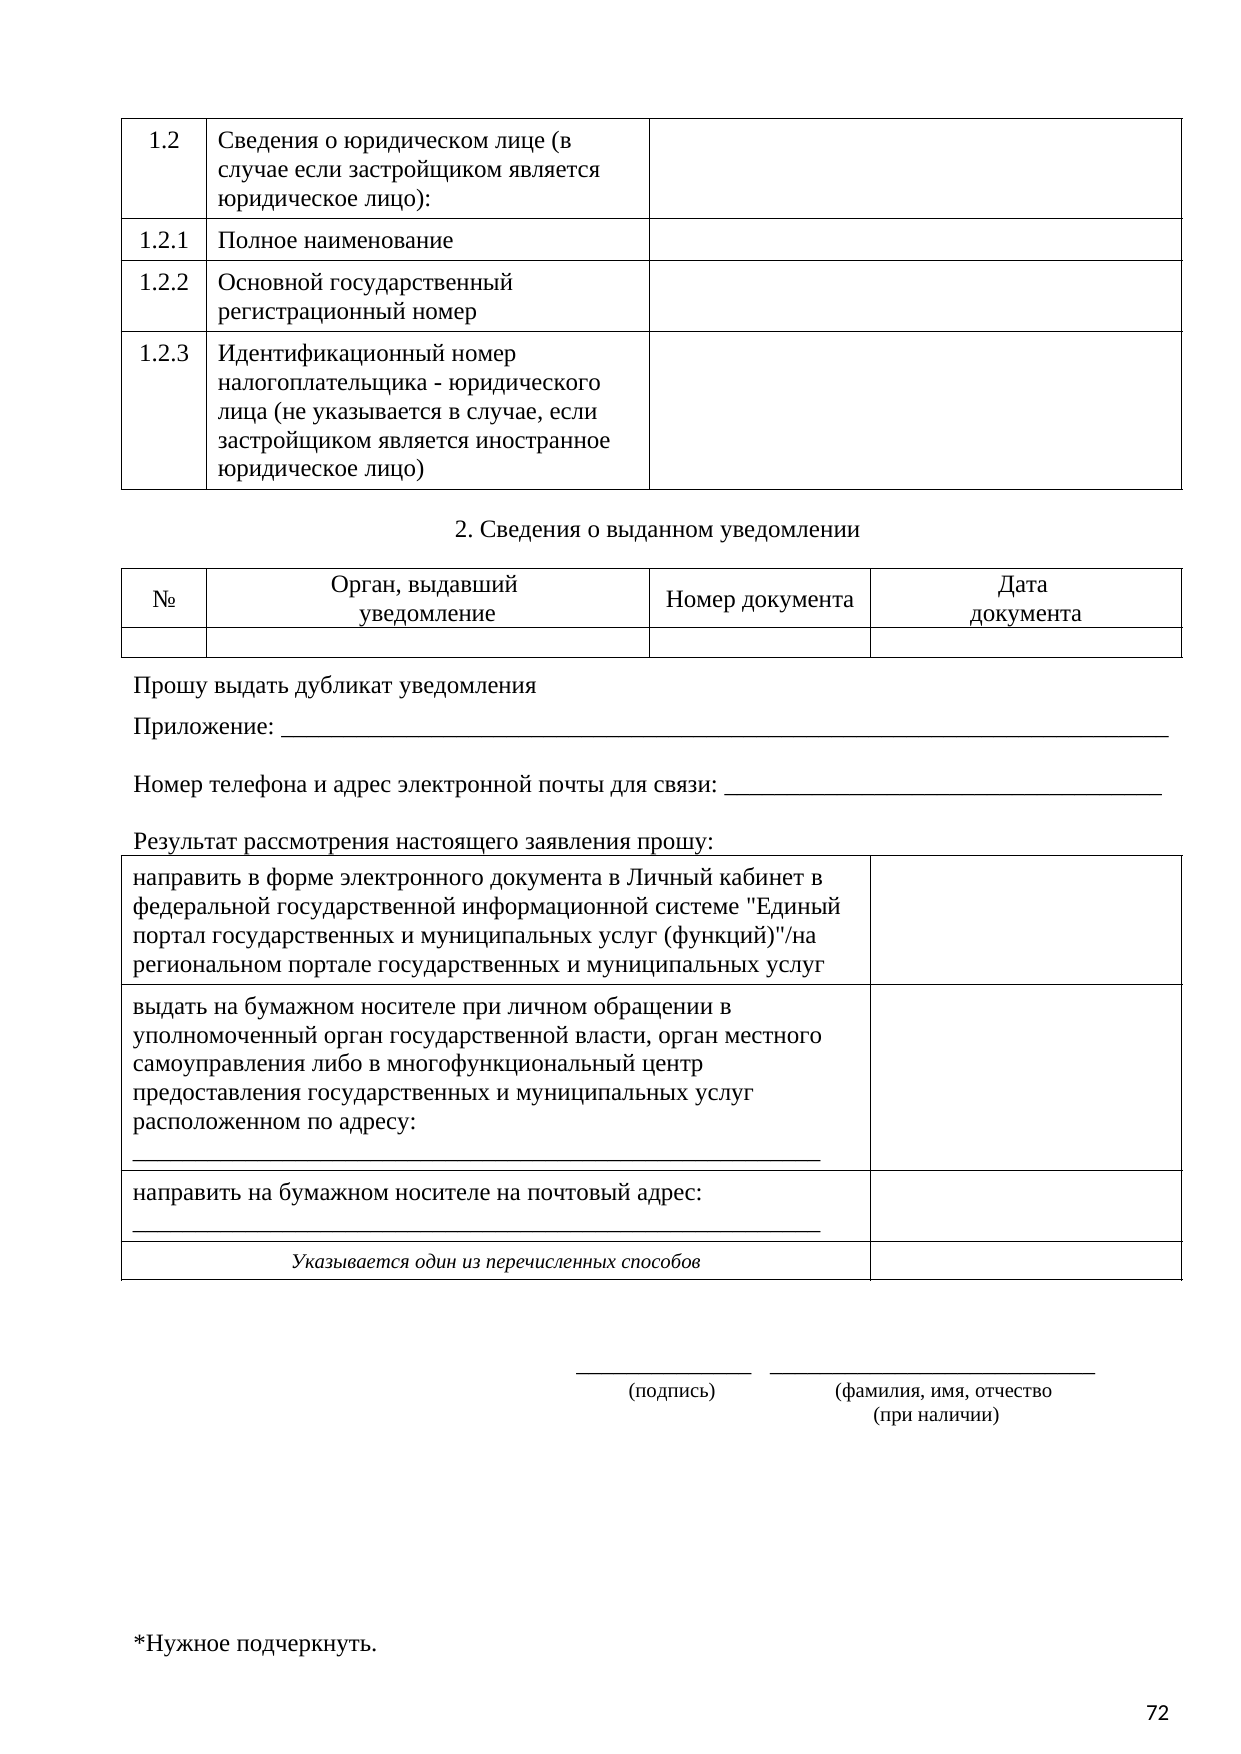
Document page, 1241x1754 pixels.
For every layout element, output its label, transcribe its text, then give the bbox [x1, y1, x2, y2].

text Прошу выдать дубликат уведомления [133, 670, 1171, 699]
text __________________________ (фамилия, имя, отчество [770, 1348, 1101, 1402]
text Дата документа [970, 569, 1088, 627]
text направить в форме электронного документа в Личный кабинет в федеральной государственной информационной системе "Единый портал государственных и муниципальных услуг (функций)"/на региональном портале государственных и муниципальных услуг [133, 862, 848, 977]
text Результат рассмотрения настоящего заявления прошу: [133, 826, 1175, 855]
text Номер документа [666, 584, 856, 612]
text 1.2 Сведения о юридическом лице (в случае если застройщиком является юридическое лицо): [148, 125, 608, 212]
text 1.2.2 Основной государственный регистрационный номер [139, 267, 521, 325]
text Приложение: _______________________________________________________________________ [133, 711, 1175, 740]
text *Нужное подчеркнуть. [133, 1628, 753, 1656]
text 1.2.3 Идентификационный номер налогоплательщика - юридического лица (не указывается в случае, если застройщиком является иностранное юридическое лицо) [139, 338, 618, 482]
text ______________ (подпись) [576, 1348, 757, 1402]
text № [152, 584, 178, 612]
text направить на бумажном носителе на почтовый адрес: _______________________________________________________ [133, 1177, 826, 1234]
text Номер телефона и адрес электронной почты для связи: ___________________________________ [133, 769, 1175, 798]
text (при наличии) [873, 1402, 1171, 1426]
text выдать на бумажном носителе при личном обращении в уполномоченный орган государственной власти, орган местного самоуправления либо в многофункциональный центр предоставления государственных и муниципальных услуг расположенном по адресу: _______________________________________________________ [133, 991, 830, 1163]
text Указывается один из перечисленных способов [291, 1249, 1171, 1273]
text 1.2.1 Полное наименование [139, 225, 1171, 254]
text Орган, выдавший уведомление [331, 569, 524, 627]
text 2. Сведения о выданном уведомлении [454, 514, 1171, 543]
